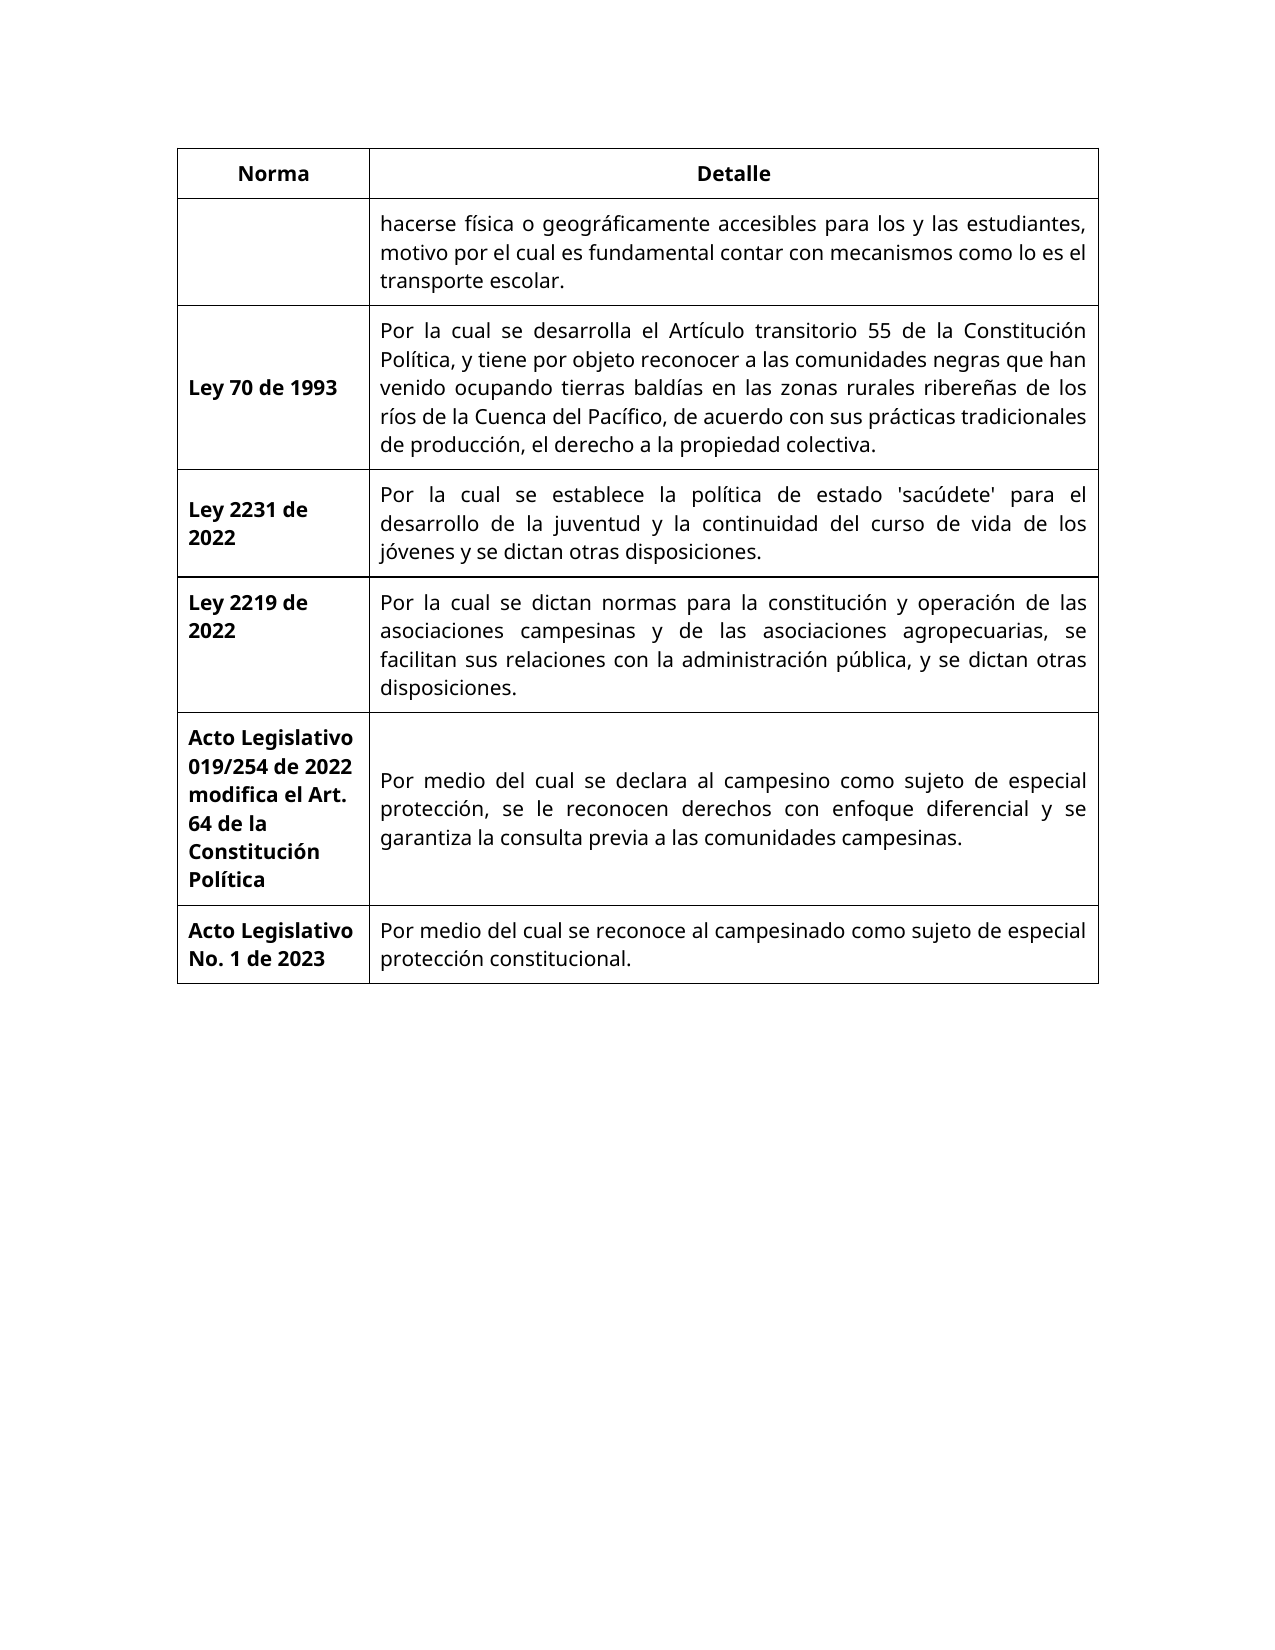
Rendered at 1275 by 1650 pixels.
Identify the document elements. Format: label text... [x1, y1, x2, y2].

table_cell Ley 2219 de 2022 [178, 578, 369, 712]
table_cell Ley 70 de 1993 [178, 306, 369, 469]
table_cell Por la cual se establece la política de estado 'sacúdete' para el desarrollo de la juventud y la continuidad del curso de vida de los jóvenes y se dictan otras disposiciones. [370, 470, 1098, 576]
table_cell Ley 2231 de 2022 [178, 470, 369, 576]
table_cell Por la cual se desarrolla el Artículo transitorio 55 de la Constitución Política, y tiene por objeto reconocer a las comunidades negras que han venido ocupando tierras baldías en las zonas rurales ribereñas de los ríos de la Cuenca del Pacífico, de acuerdo con sus prácticas tradicionales de producción, el derecho a la propiedad colectiva. [370, 306, 1098, 469]
table_cell Acto Legislativo 019/254 de 2022 modifica el Art. 64 de la Constitución Política [178, 713, 369, 904]
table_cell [370, 199, 1098, 305]
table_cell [178, 199, 369, 305]
table_header Norma [178, 149, 369, 198]
table_header Detalle [370, 149, 1098, 198]
table_cell Por medio del cual se reconoce al campesinado como sujeto de especial protección constitucional. [370, 906, 1098, 983]
table_cell Por la cual se dictan normas para la constitución y operación de las asociaciones campesinas y de las asociaciones agropecuarias, se facilitan sus relaciones con la administración pública, y se dictan otras disposiciones. [370, 578, 1098, 712]
table_cell Acto Legislativo No. 1 de 2023 [178, 906, 369, 983]
table_cell Por medio del cual se declara al campesino como sujeto de especial protección, se le reconocen derechos con enfoque diferencial y se garantiza la consulta previa a las comunidades campesinas. [370, 713, 1098, 904]
